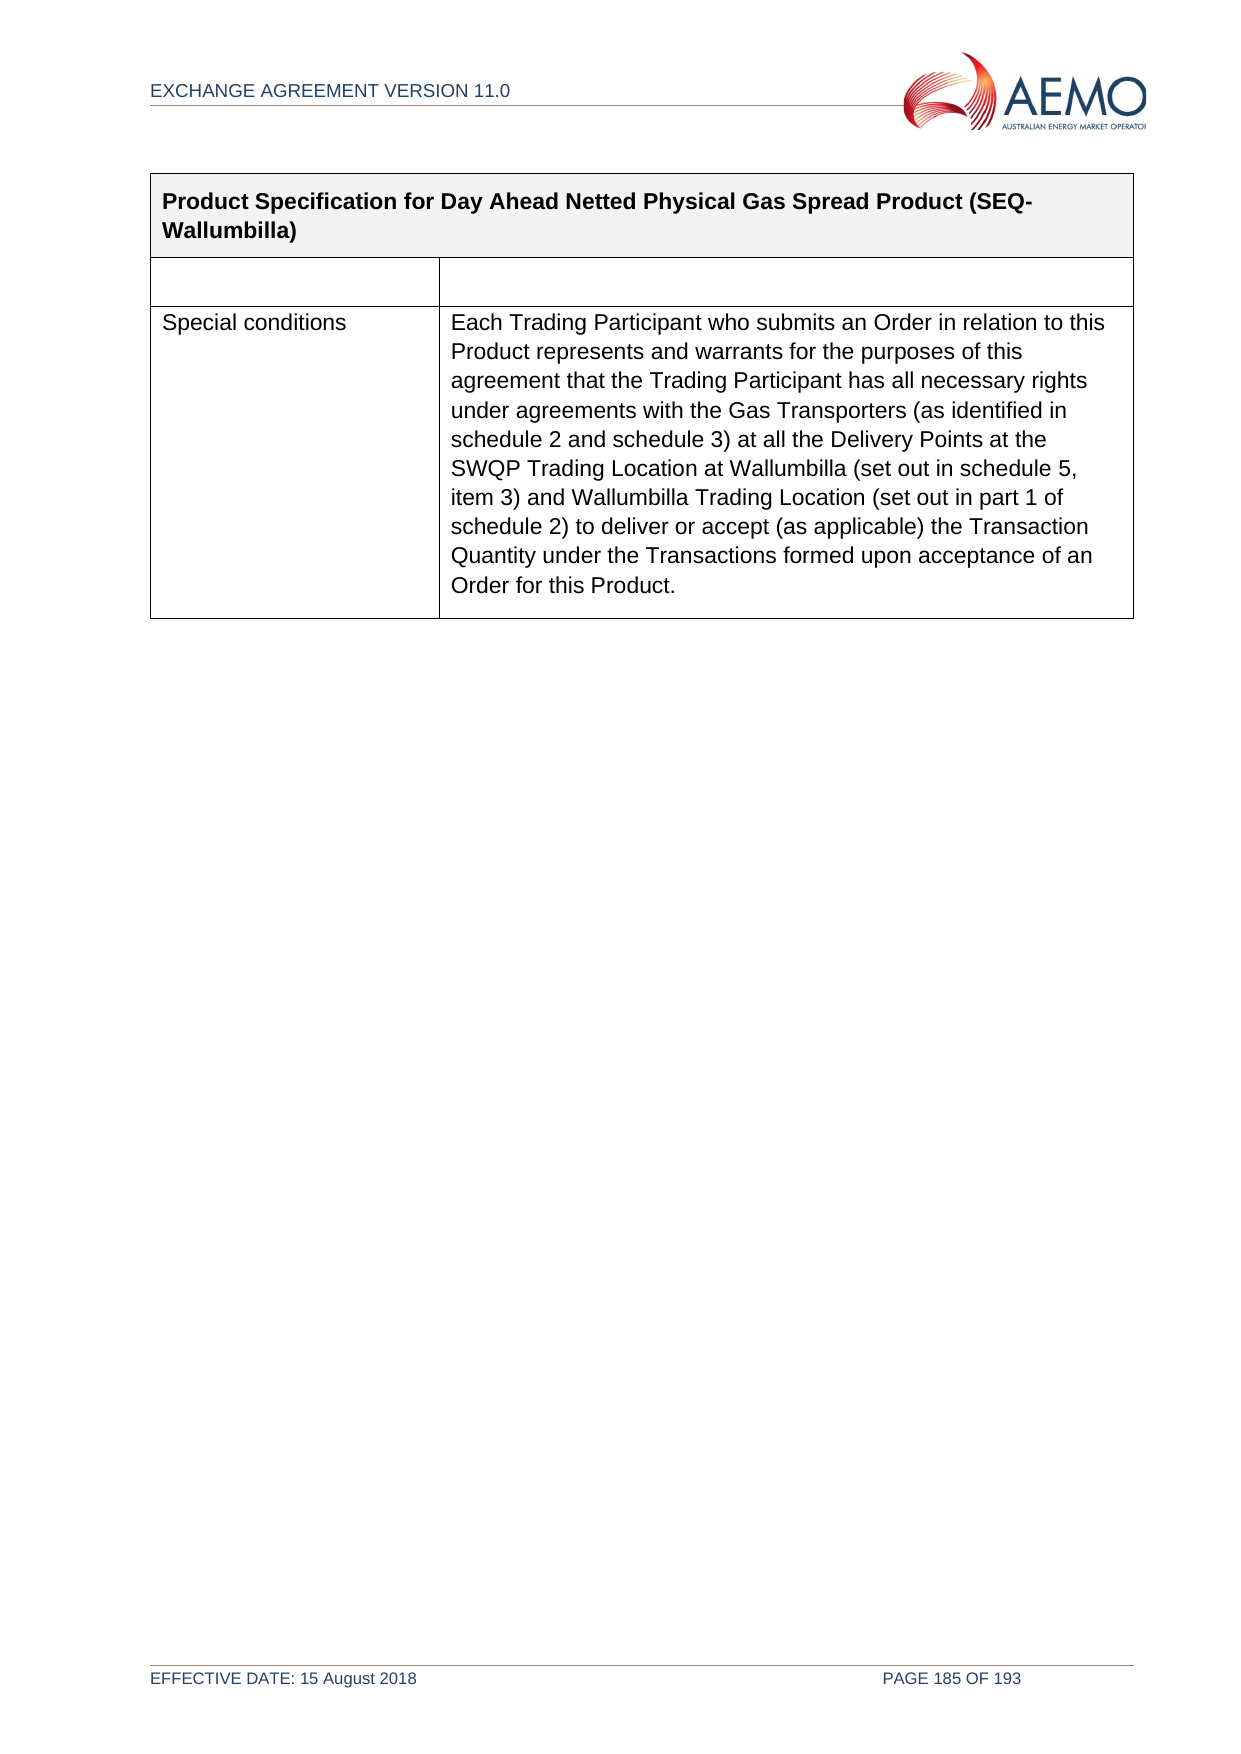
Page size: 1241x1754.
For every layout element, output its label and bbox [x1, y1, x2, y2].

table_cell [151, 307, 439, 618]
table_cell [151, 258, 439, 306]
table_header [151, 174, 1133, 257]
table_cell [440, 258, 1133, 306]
picture [902, 51, 1146, 130]
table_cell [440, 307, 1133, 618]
